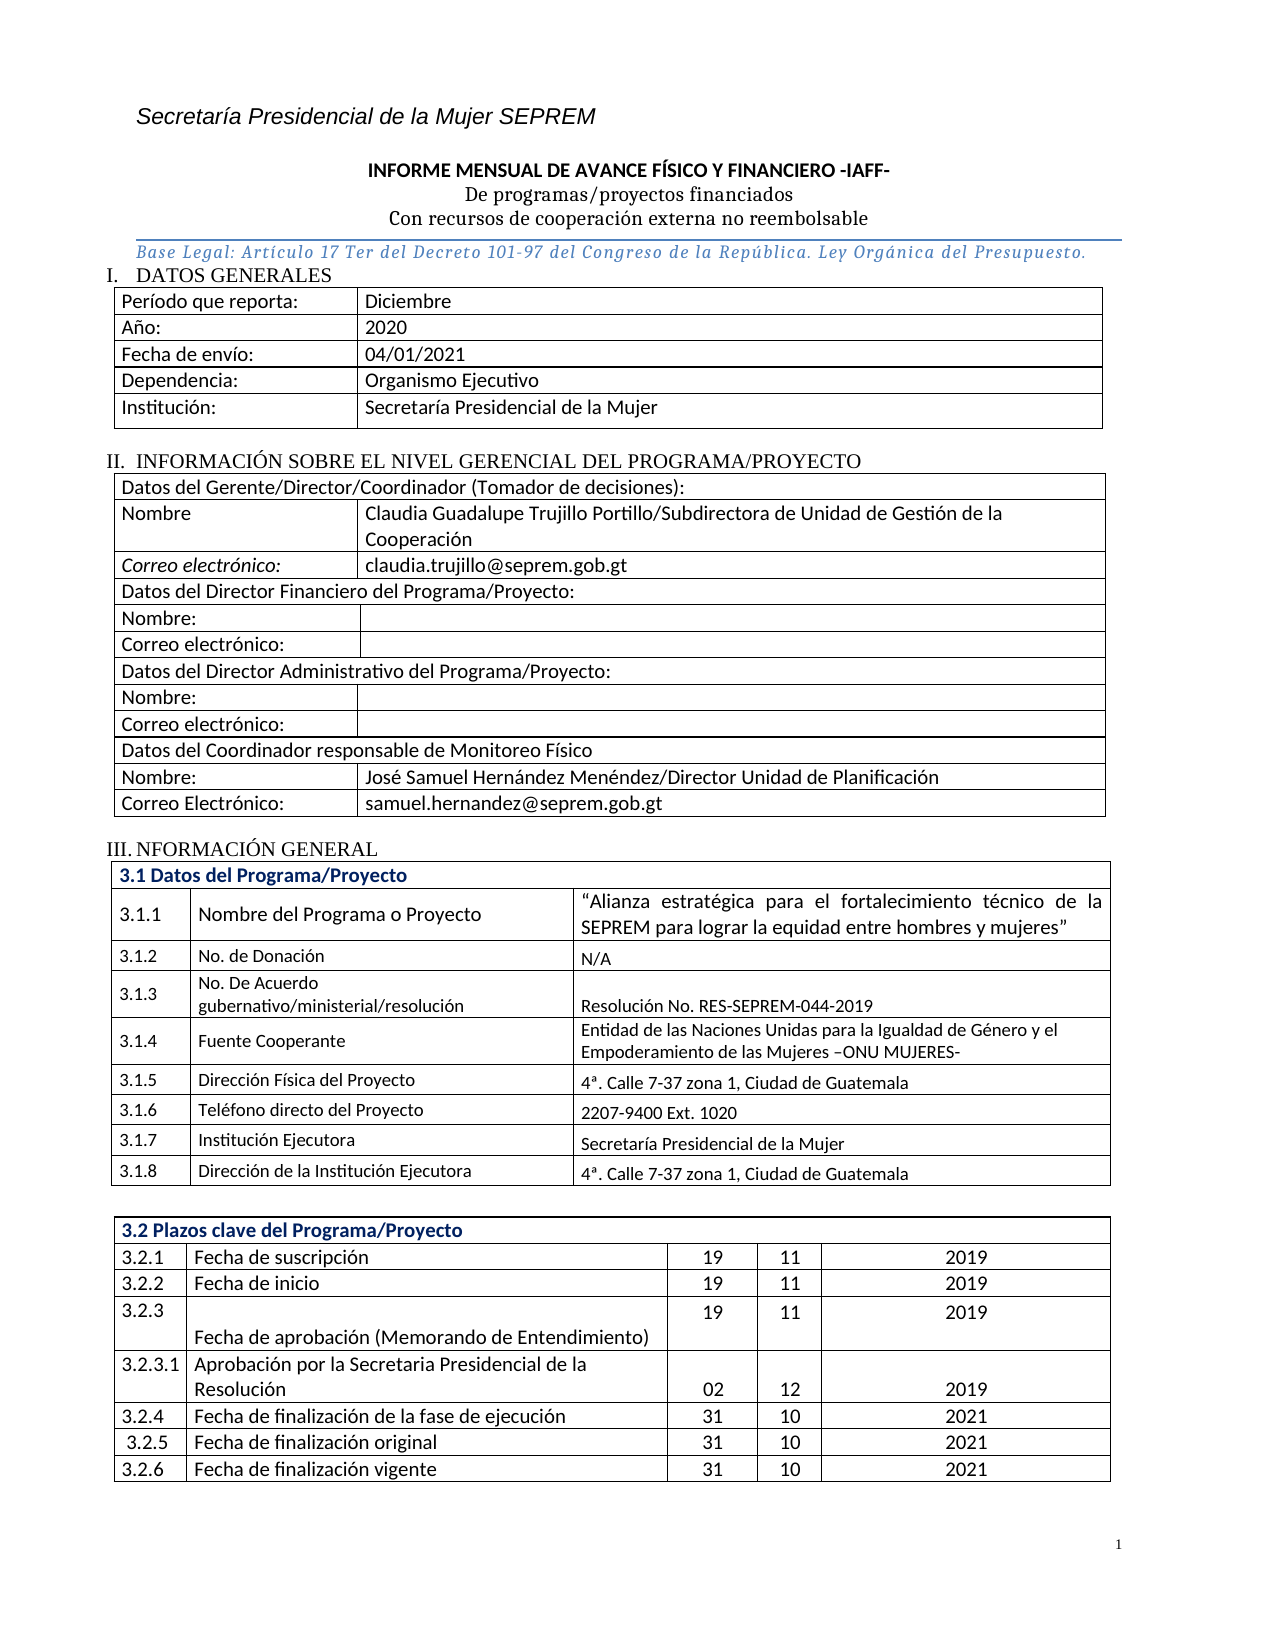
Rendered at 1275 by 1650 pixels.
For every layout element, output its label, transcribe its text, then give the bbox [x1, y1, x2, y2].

table_cell Fecha de finalización original [187, 1429, 667, 1455]
table_cell 3.1.2 [112, 941, 190, 970]
table_cell Nombre: [115, 764, 357, 789]
table_header Datos del Gerente/Director/Coordinador (Tomador de decisiones): [115, 474, 1105, 499]
table_cell 3.1.8 [112, 1156, 190, 1185]
table_cell 2019 [822, 1270, 1110, 1296]
table_cell claudia.trujillo@seprem.gob.gt [358, 552, 1105, 578]
table_cell “Alianza estratégica para el fortalecimiento técnico de la SEPREM para lograr la equidad entre hombres y mujeres” [574, 889, 1110, 939]
table_cell 2019 [822, 1297, 1110, 1350]
table_header 3.2 Plazos clave del Programa/Proyecto [115, 1218, 1110, 1243]
table_cell 3.2.4 [115, 1403, 186, 1428]
table_cell Nombre [115, 500, 357, 551]
list INFORMACIÓN SOBRE EL NIVEL GERENCIAL DEL PROGRAMA/PROYECTO [106, 449, 1122, 473]
table_cell 3.2.3 [115, 1297, 186, 1350]
table_cell [907, 579, 1105, 604]
table_cell 2021 [822, 1456, 1110, 1481]
table_cell Resolución No. RES-SEPREM-044-2019 [574, 971, 1110, 1017]
table_header Diciembre [358, 288, 1102, 313]
table_cell N/A [574, 941, 1110, 970]
table_cell 4ª. Calle 7-37 zona 1, Ciudad de Guatemala [574, 1156, 1110, 1185]
table_cell Datos del Director Financiero del Programa/Proyecto: [115, 579, 706, 604]
table_cell Organismo Ejecutivo [358, 368, 1102, 393]
table_cell [358, 711, 1105, 736]
table_cell 3.2.3.1 [115, 1351, 186, 1402]
table_cell 3.2.6 [115, 1456, 186, 1481]
table_cell Nombre: [115, 685, 357, 710]
table_cell Año: [115, 315, 357, 340]
table_cell Correo electrónico: [115, 711, 357, 736]
table_cell 19 [668, 1297, 757, 1350]
table_cell Institución: [115, 394, 357, 427]
table_cell 19 [668, 1270, 757, 1296]
title Con recursos de cooperación externa no reembolsable [136, 207, 1122, 239]
title De programas/proyectos financiados [136, 183, 1122, 207]
table_cell 2020 [358, 315, 1102, 340]
table_cell Entidad de las Naciones Unidas para la Igualdad de Género y el Empoderamiento de las Mujeres –ONU MUJERES- [574, 1018, 1110, 1064]
table_cell Teléfono directo del Proyecto [191, 1095, 573, 1124]
table_header 3.1 Datos del Programa/Proyecto [112, 862, 1110, 888]
table_cell Datos del Coordinador responsable de Monitoreo Físico [115, 738, 1105, 763]
table_cell Secretaría Presidencial de la Mujer [358, 394, 1102, 427]
table_cell 3.1.1 [112, 889, 190, 939]
table_cell 3.2.5 [115, 1429, 186, 1455]
table_cell Nombre del Programa o Proyecto [191, 889, 573, 939]
table_cell 11 [758, 1270, 821, 1296]
table_cell 19 [668, 1244, 757, 1269]
table_cell 2019 [822, 1244, 1110, 1269]
table_cell 4ª. Calle 7-37 zona 1, Ciudad de Guatemala [574, 1065, 1110, 1094]
table_cell Dependencia: [115, 368, 357, 393]
table_cell Fecha de aprobación (Memorando de Entendimiento) [187, 1297, 667, 1350]
table_cell 04/01/2021 [358, 341, 1102, 366]
text INFORME MENSUAL DE AVANCE FÍSICO Y FINANCIERO -IAFF- [136, 158, 1122, 183]
table_cell Nombre: [115, 605, 360, 631]
table_cell Claudia Guadalupe Trujillo Portillo/Subdirectora de Unidad de Gestión de la Cooperación [358, 500, 1105, 551]
table_cell 2019 [822, 1351, 1110, 1402]
table_cell No. De Acuerdo gubernativo/ministerial/resolución [191, 971, 573, 1017]
table_cell 3.2.1 [115, 1244, 186, 1269]
table_cell 3.2.2 [115, 1270, 186, 1296]
table_cell 12 [758, 1351, 821, 1402]
table_cell 3.1.6 [112, 1095, 190, 1124]
table_cell Secretaría Presidencial de la Mujer [574, 1125, 1110, 1154]
table_cell Fecha de envío: [115, 341, 357, 366]
table_cell Fecha de finalización vigente [187, 1456, 667, 1481]
table_cell 02 [668, 1351, 757, 1402]
table_cell Correo electrónico: [115, 632, 360, 657]
table_cell 31 [668, 1456, 757, 1481]
table_cell Fecha de finalización de la fase de ejecución [187, 1403, 667, 1428]
table_cell 11 [758, 1244, 821, 1269]
table_cell Datos del Director Administrativo del Programa/Proyecto: [115, 658, 706, 683]
table_cell 10 [758, 1456, 821, 1481]
table_cell 3.1.7 [112, 1125, 190, 1154]
table_cell 10 [758, 1403, 821, 1428]
table_cell 11 [758, 1297, 821, 1350]
table_cell 3.1.5 [112, 1065, 190, 1094]
table_cell 3.1.4 [112, 1018, 190, 1064]
table_cell 31 [668, 1429, 757, 1455]
table_cell [361, 632, 1105, 657]
table_cell Aprobación por la Secretaria Presidencial de la Resolución [187, 1351, 667, 1402]
table_cell Fuente Cooperante [191, 1018, 573, 1064]
table_cell 31 [668, 1403, 757, 1428]
table_cell [706, 658, 907, 683]
table_header Período que reporta: [115, 288, 357, 313]
table_cell Fecha de inicio [187, 1270, 667, 1296]
table_cell samuel.hernandez@seprem.gob.gt [358, 790, 1105, 816]
list DATOS GENERALES [106, 263, 1122, 287]
table_cell Institución Ejecutora [191, 1125, 573, 1154]
table_cell 10 [758, 1429, 821, 1455]
table_cell Dirección Física del Proyecto [191, 1065, 573, 1094]
table_cell Dirección de la Institución Ejecutora [191, 1156, 573, 1185]
list NFORMACIÓN GENERAL [106, 837, 1122, 861]
table_cell [907, 658, 1105, 683]
table_cell [358, 685, 1105, 710]
table_cell Correo electrónico: [115, 552, 357, 578]
subtitle Base Legal: Artículo 17 Ter del Decreto 101-97 del Congreso de la República. Ley Orgánica del Presupuesto. [136, 241, 1122, 263]
table_cell No. de Donación [191, 941, 573, 970]
table_cell [706, 579, 907, 604]
table_cell [361, 605, 1105, 631]
table_cell 2021 [822, 1429, 1110, 1455]
table_cell 2021 [822, 1403, 1110, 1428]
table_cell 2207-9400 Ext. 1020 [574, 1095, 1110, 1124]
table_cell Fecha de suscripción [187, 1244, 667, 1269]
table_cell 3.1.3 [112, 971, 190, 1017]
table_cell Correo Electrónico: [115, 790, 357, 816]
table_cell José Samuel Hernández Menéndez/Director Unidad de Planificación [358, 764, 1105, 789]
